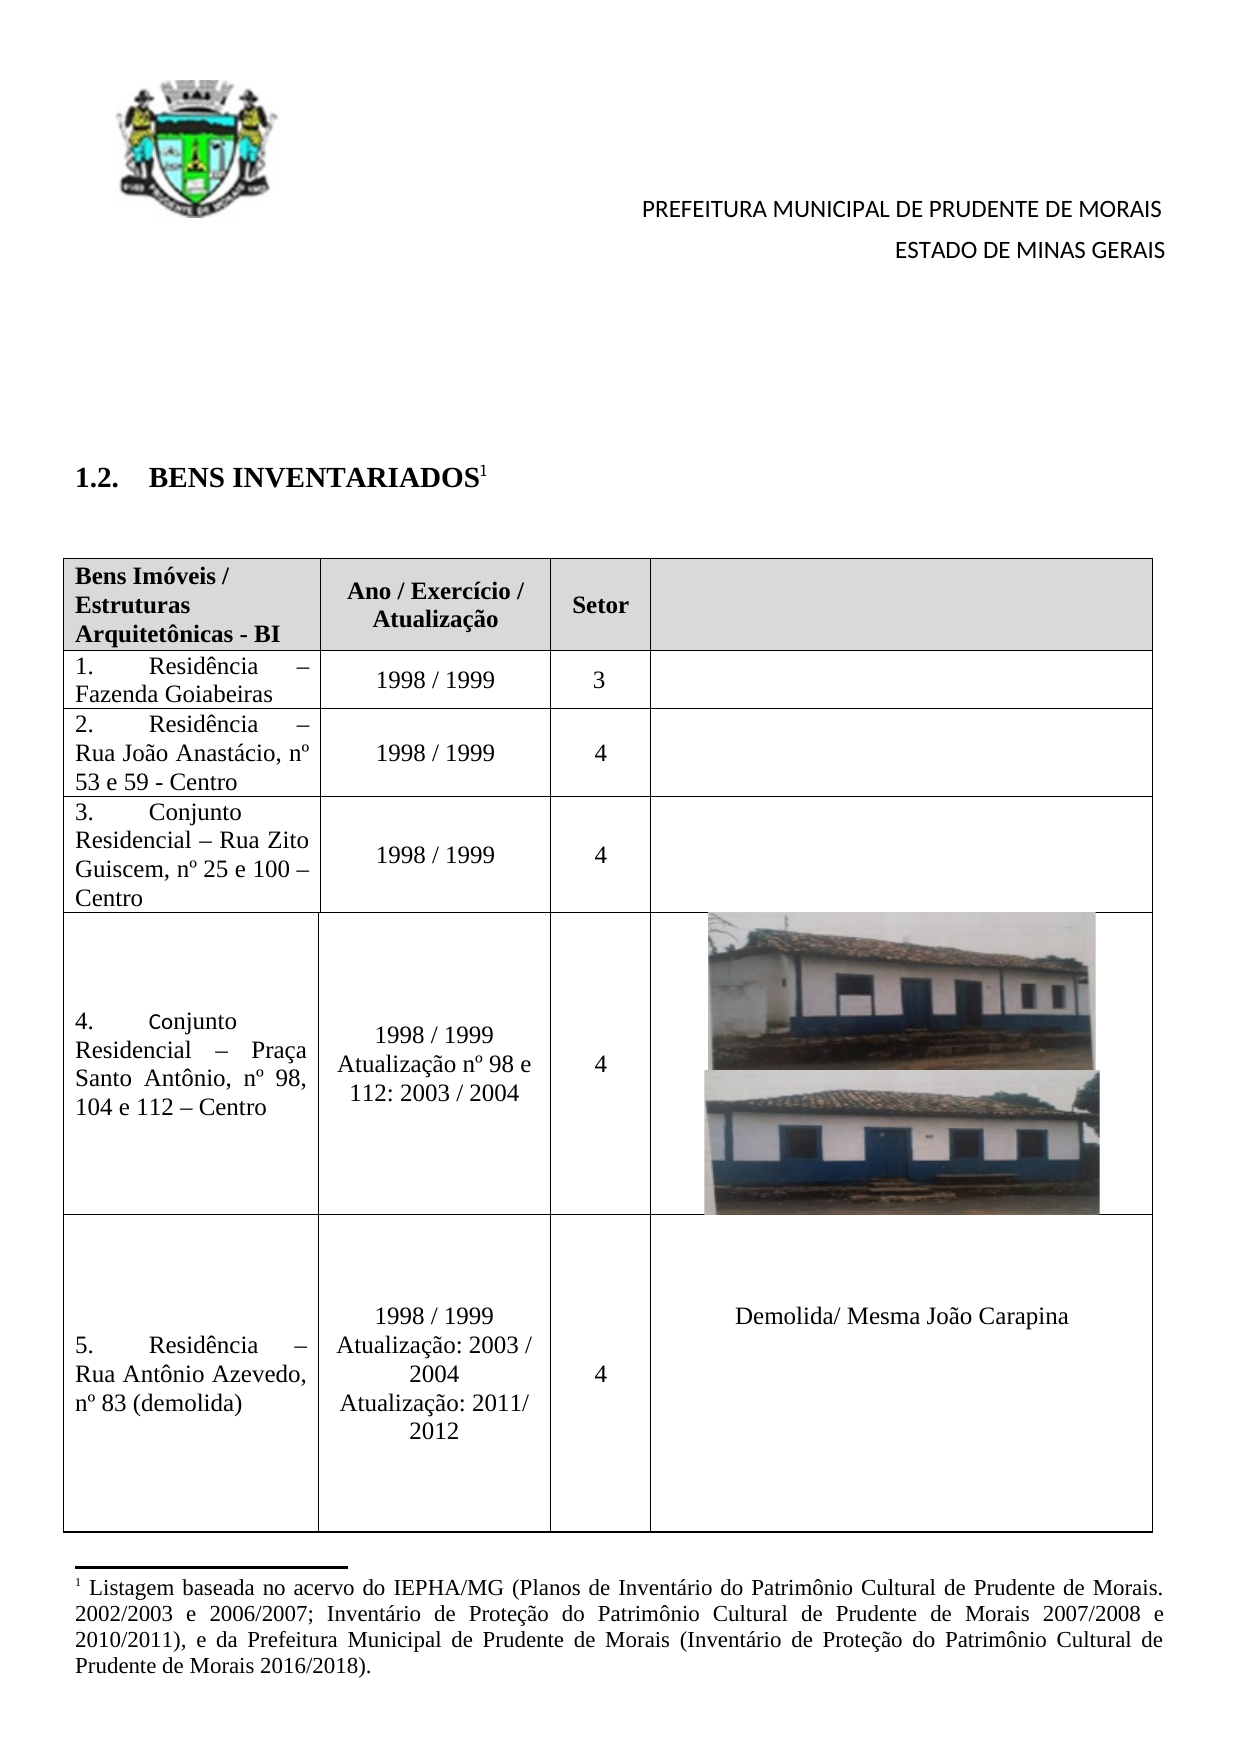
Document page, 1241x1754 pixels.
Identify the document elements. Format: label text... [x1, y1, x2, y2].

table_cell 1998 / 1999 Atualização: 2003 / 2004 Atualização: 2011/ 2012 [319, 1215, 550, 1531]
table_cell 1998 / 1999 [321, 709, 550, 796]
table_cell Conjunto Residencial – Rua Zito Guiscem, nº 25 e 100 – Centro [64, 797, 320, 912]
table_header Bens Imóveis / Estruturas Arquitetônicas - BI [64, 559, 320, 650]
table_cell [651, 709, 1152, 796]
picture [704, 912, 1100, 1215]
table_cell [651, 797, 1152, 912]
table_cell 4 [551, 913, 650, 1214]
table_header Setor [551, 559, 650, 650]
table_cell 4 [551, 1215, 650, 1531]
table_cell [651, 651, 1152, 708]
table_header Ano / Exercício / Atualização [321, 559, 550, 650]
table_cell Demolida/ Mesma João Carapina [651, 1215, 1152, 1531]
table_cell 4 [551, 797, 650, 912]
table_cell 4 [551, 709, 650, 796]
table_cell 1998 / 1999 [321, 651, 550, 708]
table_cell Residência – Rua João Anastácio, nº 53 e 59 - Centro [64, 709, 320, 796]
table_cell Conjunto Residencial – Praça Santo Antônio, nº 98, 104 e 112 – Centro [64, 913, 318, 1214]
table_cell [1096, 913, 1152, 1214]
subtitle BENS INVENTARIADOS [75, 460, 1165, 494]
table_header [651, 559, 1152, 650]
table_cell Residência – Fazenda Goiabeiras [64, 651, 320, 708]
table_cell 1998 / 1999 [321, 797, 550, 912]
picture [114, 80, 281, 218]
table_cell 1998 / 1999 Atualização nº 98 e 112: 2003 / 2004 [319, 913, 550, 1214]
table_cell 3 [551, 651, 650, 708]
table_cell Residência – Rua Antônio Azevedo, nº 83 (demolida) [64, 1215, 318, 1531]
table_cell [651, 913, 708, 1214]
